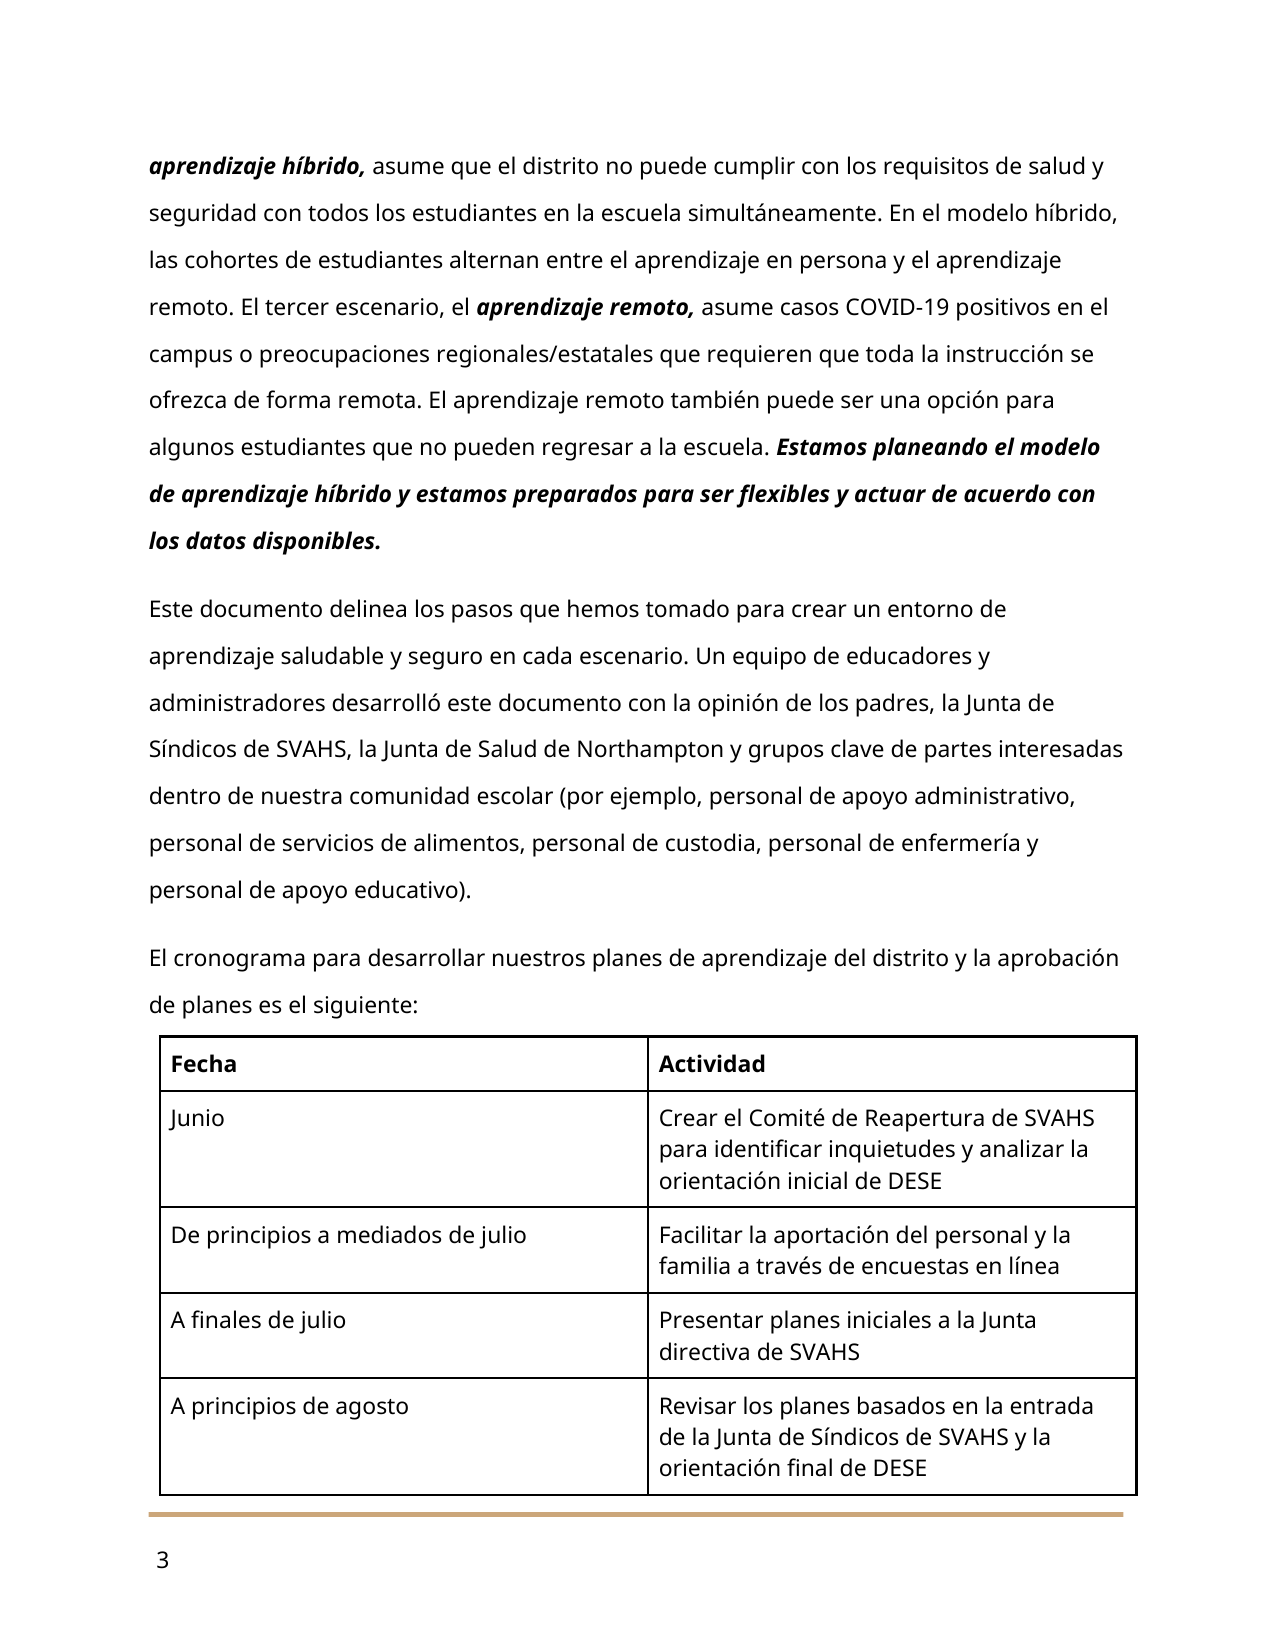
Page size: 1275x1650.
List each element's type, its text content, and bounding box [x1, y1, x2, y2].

table_header Fecha [161, 1038, 647, 1089]
table_cell Presentar planes iniciales a la Junta directiva de SVAHS [649, 1294, 1135, 1377]
text El cronograma para desarrollar nuestros planes de aprendizaje del distrito y la aprobación de planes es el siguiente: [148, 942, 1125, 1020]
table_cell Junio [161, 1092, 647, 1206]
table_cell A principios de agosto [161, 1379, 647, 1494]
table_cell De principios a mediados de julio [161, 1208, 647, 1292]
table_cell A finales de julio [161, 1294, 647, 1377]
table_cell Revisar los planes basados en la entrada de la Junta de Síndicos de SVAHS y la orientación final de DESE [649, 1379, 1135, 1494]
table_header Actividad [649, 1038, 1135, 1089]
table_cell Facilitar la aportación del personal y la familia a través de encuestas en línea [649, 1208, 1135, 1292]
picture [148, 1512, 1124, 1517]
table_cell Crear el Comité de Reapertura de SVAHS para identificar inquietudes y analizar la orientación inicial de DESE [649, 1092, 1135, 1206]
text Este documento delinea los pasos que hemos tomado para crear un entorno de aprendizaje saludable y seguro en cada escenario. Un equipo de educadores y administradores desarrolló este documento con la opinión de los padres, la Junta de Síndicos de SVAHS, la Junta de Salud de Northampton y grupos clave de partes interesadas dentro de nuestra comunidad escolar (por ejemplo, personal de apoyo administrativo, personal de servicios de alimentos, personal de custodia, personal de enfermería y personal de apoyo educativo). [148, 593, 1125, 905]
